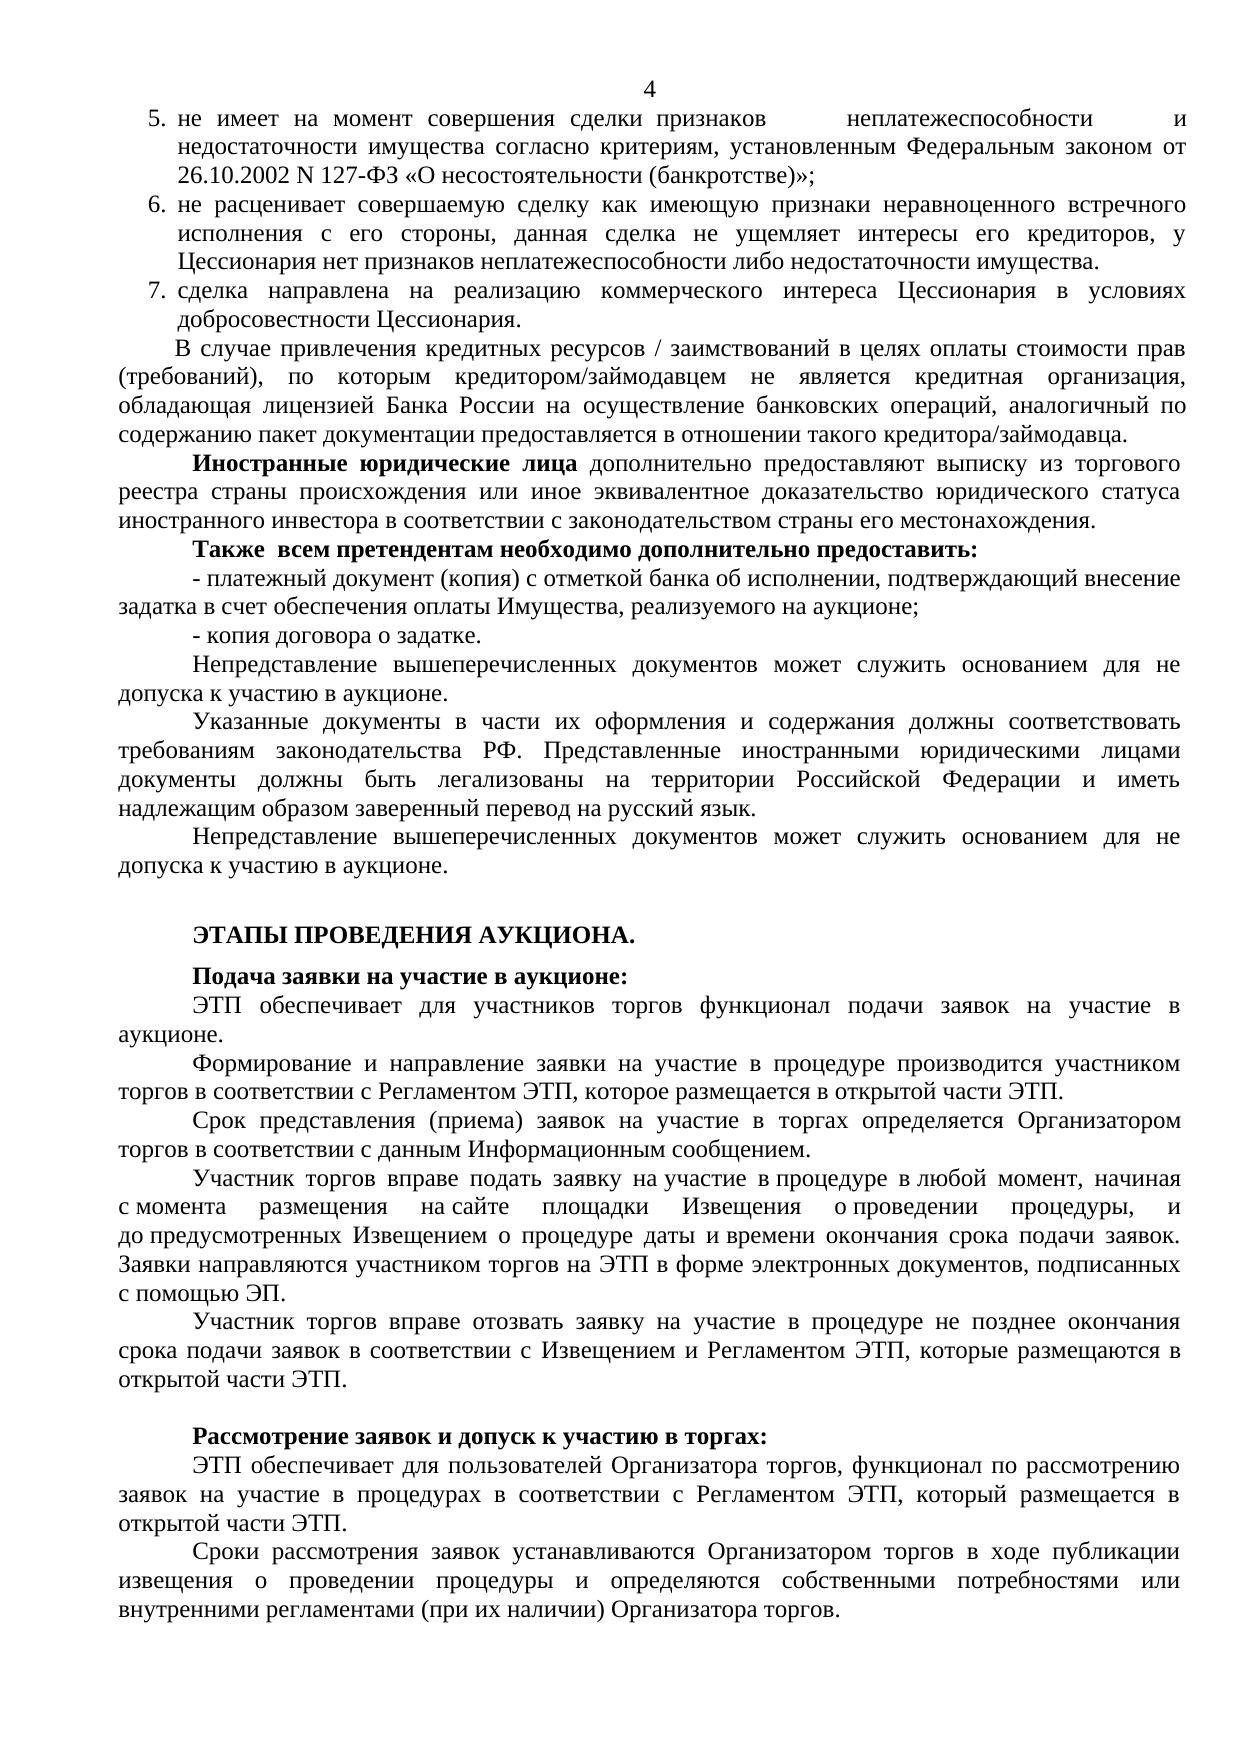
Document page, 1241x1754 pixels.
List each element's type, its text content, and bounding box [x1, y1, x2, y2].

list не расценивает совершаемую сделку как имеющую признаки неравноценного встречного исполнения с его стороны, данная сделка не ущемляет интересы его кредиторов, у Цессионария нет признаков неплатежеспособности либо недостаточности имущества. [148, 189, 1187, 275]
text Также всем претендентам необходимо дополнительно предоставить: [118, 534, 1181, 563]
text Формирование и направление заявки на участие в процедуре производится участником торгов в соответствии с Регламентом ЭТП, которое размещается в открытой части ЭТП. [118, 1048, 1181, 1105]
list не имеет на момент совершения сделки признаков неплатежеспособности и недостаточности имущества согласно критериям, установленным Федеральным законом от 26.10.2002 N 127-ФЗ «О несостоятельности (банкротстве)»; [148, 103, 1187, 189]
text - копия договора о задатке. [118, 620, 1181, 649]
text ЭТАПЫ ПРОВЕДЕНИЯ АУКЦИОНА. [192, 920, 1181, 949]
text Непредставление вышеперечисленных документов может служить основанием для не допуска к участию в аукционе. [118, 649, 1181, 706]
text Подача заявки на участие в аукционе: [192, 961, 1181, 990]
text Указанные документы в части их оформления и содержания должны соответствовать требованиям законодательства РФ. Представленные иностранными юридическими лицами документы должны быть легализованы на территории Российской Федерации и иметь надлежащим образом заверенный перевод на русский язык. [118, 706, 1181, 821]
text Непредставление вышеперечисленных документов может служить основанием для не допуска к участию в аукционе. [118, 821, 1181, 879]
text ЭТП обеспечивает для пользователей Организатора торгов, функционал по рассмотрению заявок на участие в процедурах в соответствии с Регламентом ЭТП, который размещается в открытой части ЭТП. [118, 1450, 1181, 1536]
text ЭТП обеспечивает для участников торгов функционал подачи заявок на участие в аукционе. [118, 990, 1181, 1048]
text Сроки рассмотрения заявок устанавливаются Организатором торгов в ходе публикации извещения о проведении процедуры и определяются собственными потребностями или внутренними регламентами (при их наличии) Организатора торгов. [118, 1536, 1181, 1623]
text Рассмотрение заявок и допуск к участию в торгах: [118, 1421, 1181, 1450]
list сделка направлена на реализацию коммерческого интереса Цессионария в условиях добросовестности Цессионария. [148, 275, 1187, 333]
text - платежный документ (копия) с отметкой банка об исполнении, подтверждающий внесение задатка в счет обеспечения оплаты Имущества, реализуемого на аукционе; [118, 563, 1181, 620]
text Участник торгов вправе отозвать заявку на участие в процедуре не позднее окончания срока подачи заявок в соответствии с Извещением и Регламентом ЭТП, которые размещаются в открытой части ЭТП. [118, 1306, 1181, 1393]
text Срок представления (приема) заявок на участие в торгах определяется Организатором торгов в соответствии с данным Информационным сообщением. [118, 1105, 1181, 1163]
text В случае привлечения кредитных ресурсов / заимствований в целях оплаты стоимости прав (требований), по которым кредитором/займодавцем не является кредитная организация, обладающая лицензией Банка России на осуществление банковских операций, аналогичный по содержанию пакет документации предоставляется в отношении такого кредитора/займодавца. [118, 333, 1187, 448]
text Иностранные юридические лица дополнительно предоставляют выписку из торгового реестра страны происхождения или иное эквивалентное доказательство юридического статуса иностранного инвестора в соответствии с законодательством страны его местонахождения. [118, 448, 1181, 534]
text Участник торгов вправе подать заявку на участие в процедуре в любой момент, начиная с момента размещения на сайте площадки Извещения о проведении процедуры, и до предусмотренных Извещением о процедуре даты и времени окончания срока подачи заявок. Заявки направляются участником торгов на ЭТП в форме электронных документов, подписанных с помощью ЭП. [118, 1163, 1181, 1306]
